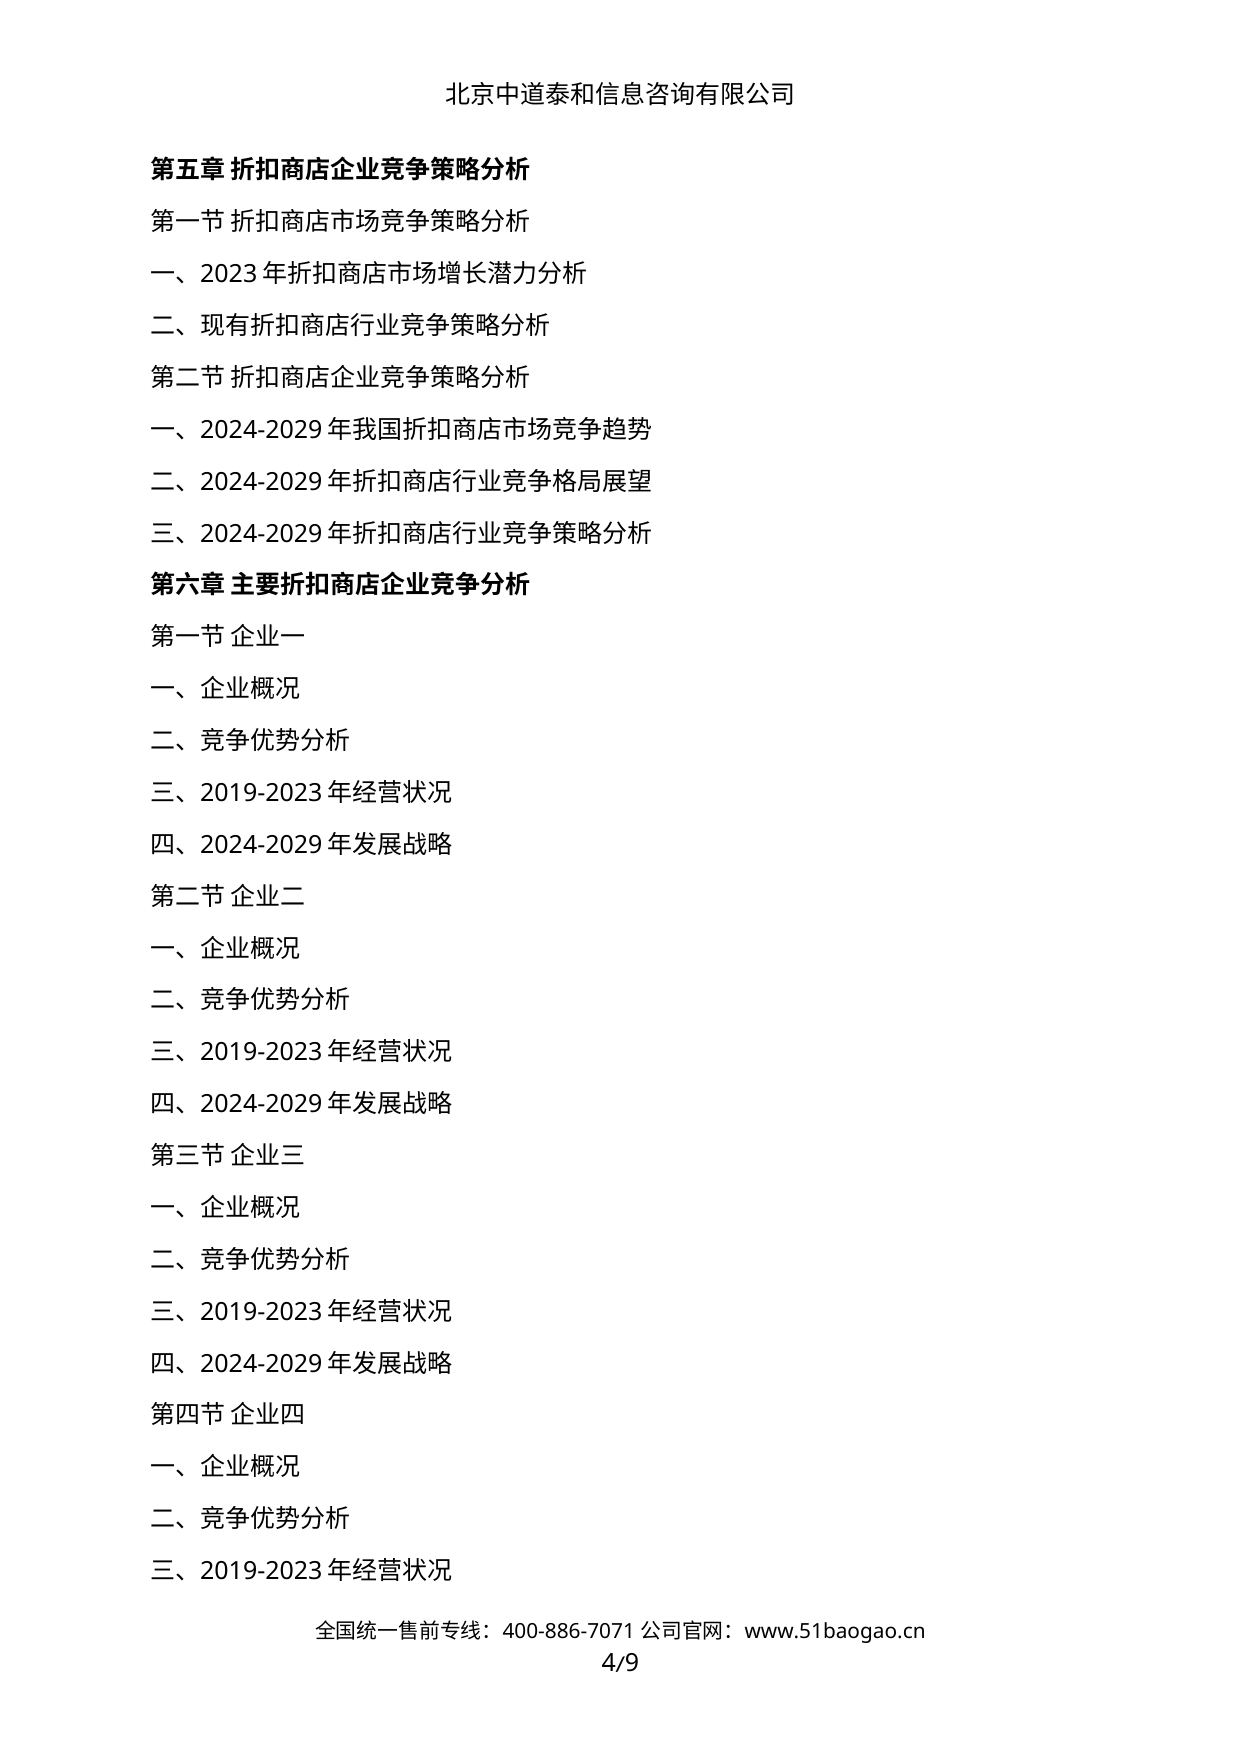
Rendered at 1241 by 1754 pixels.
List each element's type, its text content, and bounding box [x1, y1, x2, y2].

text 一、2024-2029年我国折扣商店市场竞争趋势 [150, 409, 1090, 446]
text 三、2024-2029年折扣商店行业竞争策略分析 [150, 513, 1090, 549]
text 二、现有折扣商店行业竞争策略分析 [150, 306, 1090, 342]
text 第一节 企业一 [150, 617, 1090, 653]
text 三、2019-2023年经营状况 [150, 772, 1090, 809]
text 一、企业概况 [150, 1187, 1090, 1224]
text 三、2019-2023年经营状况 [150, 1032, 1090, 1068]
text 第二节 折扣商店企业竞争策略分析 [150, 357, 1090, 394]
text 四、2024-2029年发展战略 [150, 1343, 1090, 1379]
text 一、2023年折扣商店市场增长潜力分析 [150, 254, 1090, 290]
text 第六章 主要折扣商店企业竞争分析 [150, 565, 1090, 601]
text 四、2024-2029年发展战略 [150, 824, 1090, 861]
text 一、企业概况 [150, 669, 1090, 705]
text 三、2019-2023年经营状况 [150, 1551, 1090, 1587]
text 三、2019-2023年经营状况 [150, 1291, 1090, 1327]
text 二、2024-2029年折扣商店行业竞争格局展望 [150, 461, 1090, 497]
text 二、竞争优势分析 [150, 1499, 1090, 1535]
text 第一节 折扣商店市场竞争策略分析 [150, 202, 1090, 238]
text 一、企业概况 [150, 1447, 1090, 1483]
text 第三节 企业三 [150, 1136, 1090, 1172]
text 一、企业概况 [150, 928, 1090, 964]
text 四、2024-2029年发展战略 [150, 1084, 1090, 1120]
text 第二节 企业二 [150, 876, 1090, 912]
text 二、竞争优势分析 [150, 1239, 1090, 1276]
text 二、竞争优势分析 [150, 721, 1090, 757]
text 二、竞争优势分析 [150, 980, 1090, 1016]
text 第四节 企业四 [150, 1395, 1090, 1431]
text 第五章 折扣商店企业竞争策略分析 [150, 150, 1090, 186]
